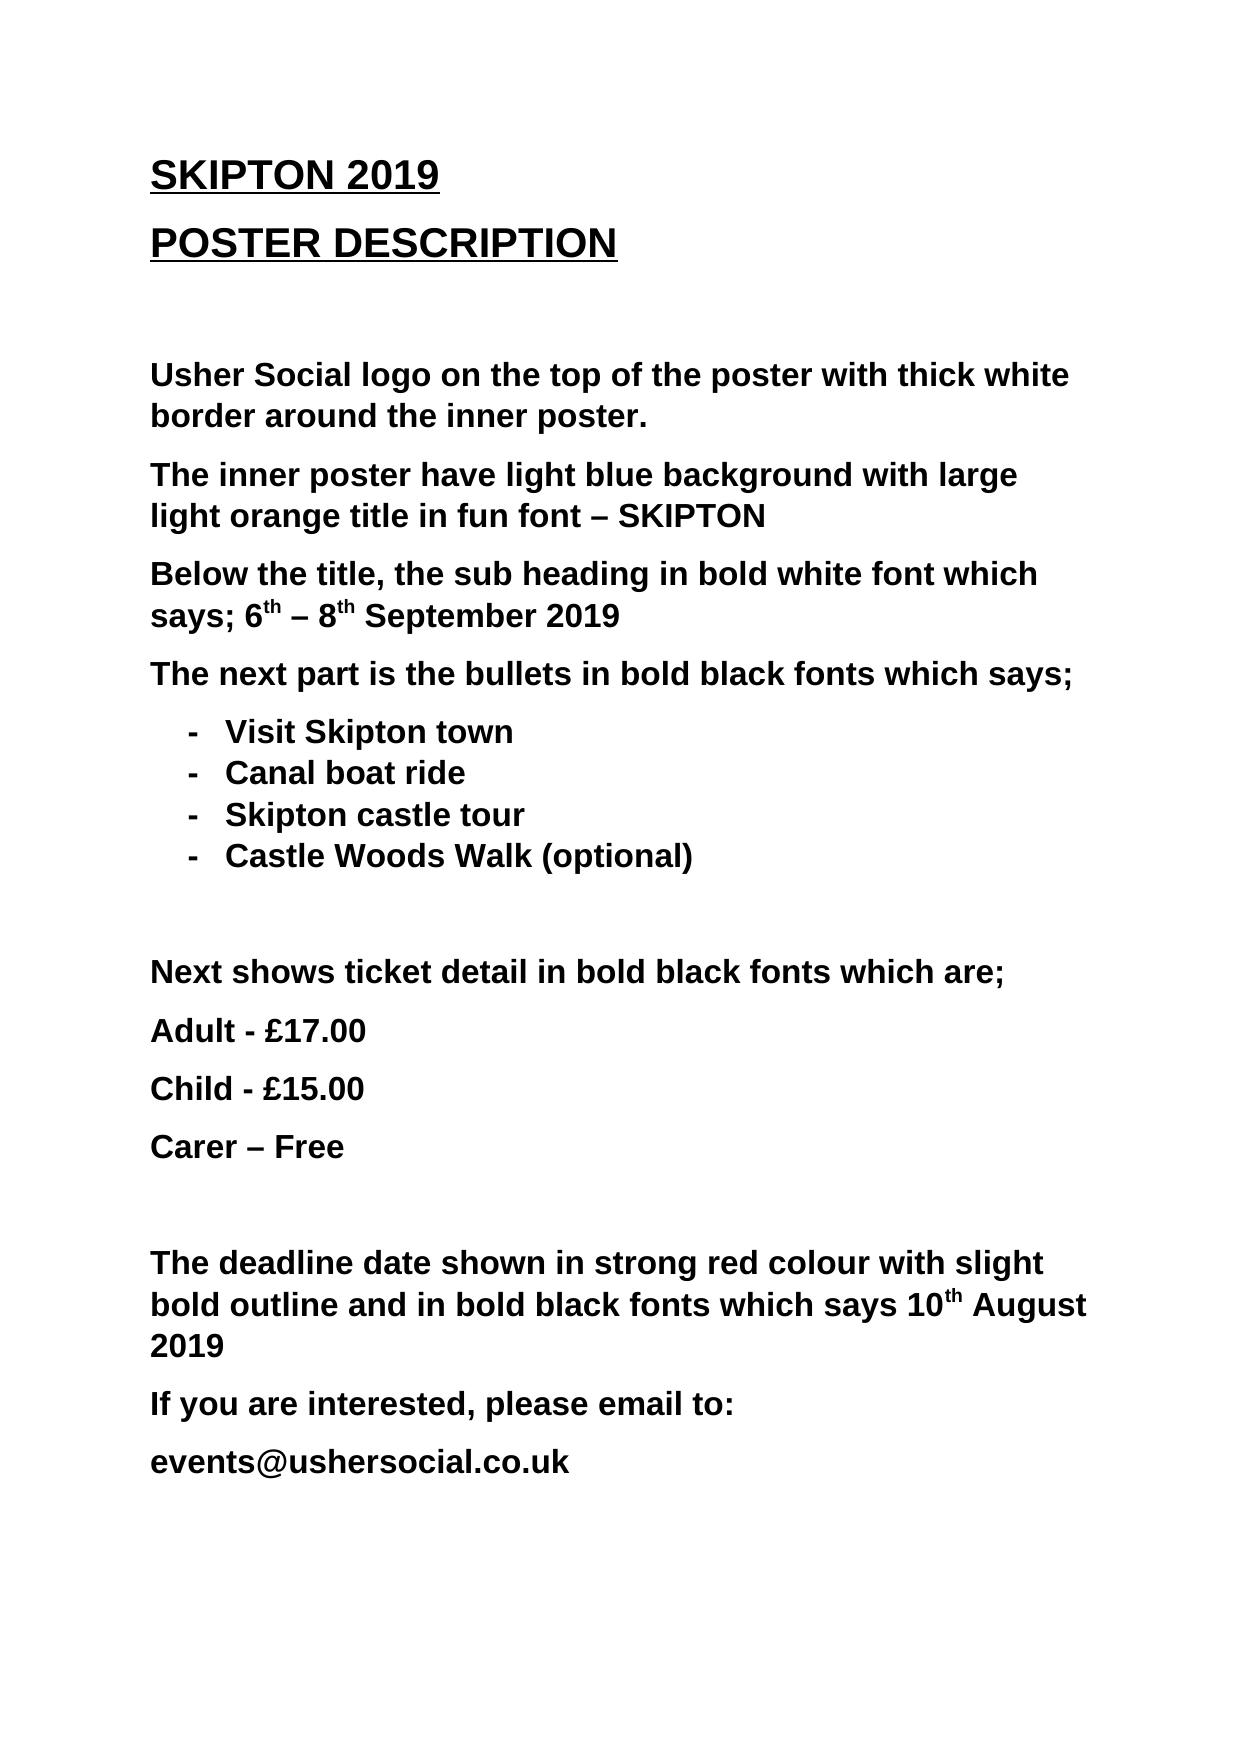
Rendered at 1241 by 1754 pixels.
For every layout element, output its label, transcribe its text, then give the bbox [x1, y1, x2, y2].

list Castle Woods Walk (optional) [187, 836, 1090, 875]
text The next part is the bullets in bold black fonts which says; [150, 654, 1090, 692]
text Next shows ticket detail in bold black fonts which are; [150, 952, 1090, 991]
text Below the title, the sub heading in bold white font which says; 6th – 8th September 2019 [150, 554, 1090, 634]
text SKIPTON 2019 [150, 150, 1090, 198]
list Visit Skipton town [187, 712, 1090, 750]
text Adult - £17.00 [150, 1011, 1090, 1049]
text POSTER DESCRIPTION [150, 218, 1090, 266]
text If you are interested, please email to: [150, 1384, 1090, 1423]
text The deadline date shown in strong red colour with slight bold outline and in bold black fonts which says 10th August 2019 [150, 1243, 1090, 1364]
list Skipton castle tour [187, 795, 1090, 833]
text events@ushersocial.co.uk [150, 1442, 1090, 1481]
text Carer – Free [150, 1127, 1090, 1165]
text Usher Social logo on the top of the poster with thick white border around the inner poster. [150, 355, 1090, 435]
text Child - £15.00 [150, 1069, 1090, 1107]
text The inner poster have light blue background with large light orange title in fun font – SKIPTON [150, 454, 1090, 534]
list Canal boat ride [187, 753, 1090, 792]
